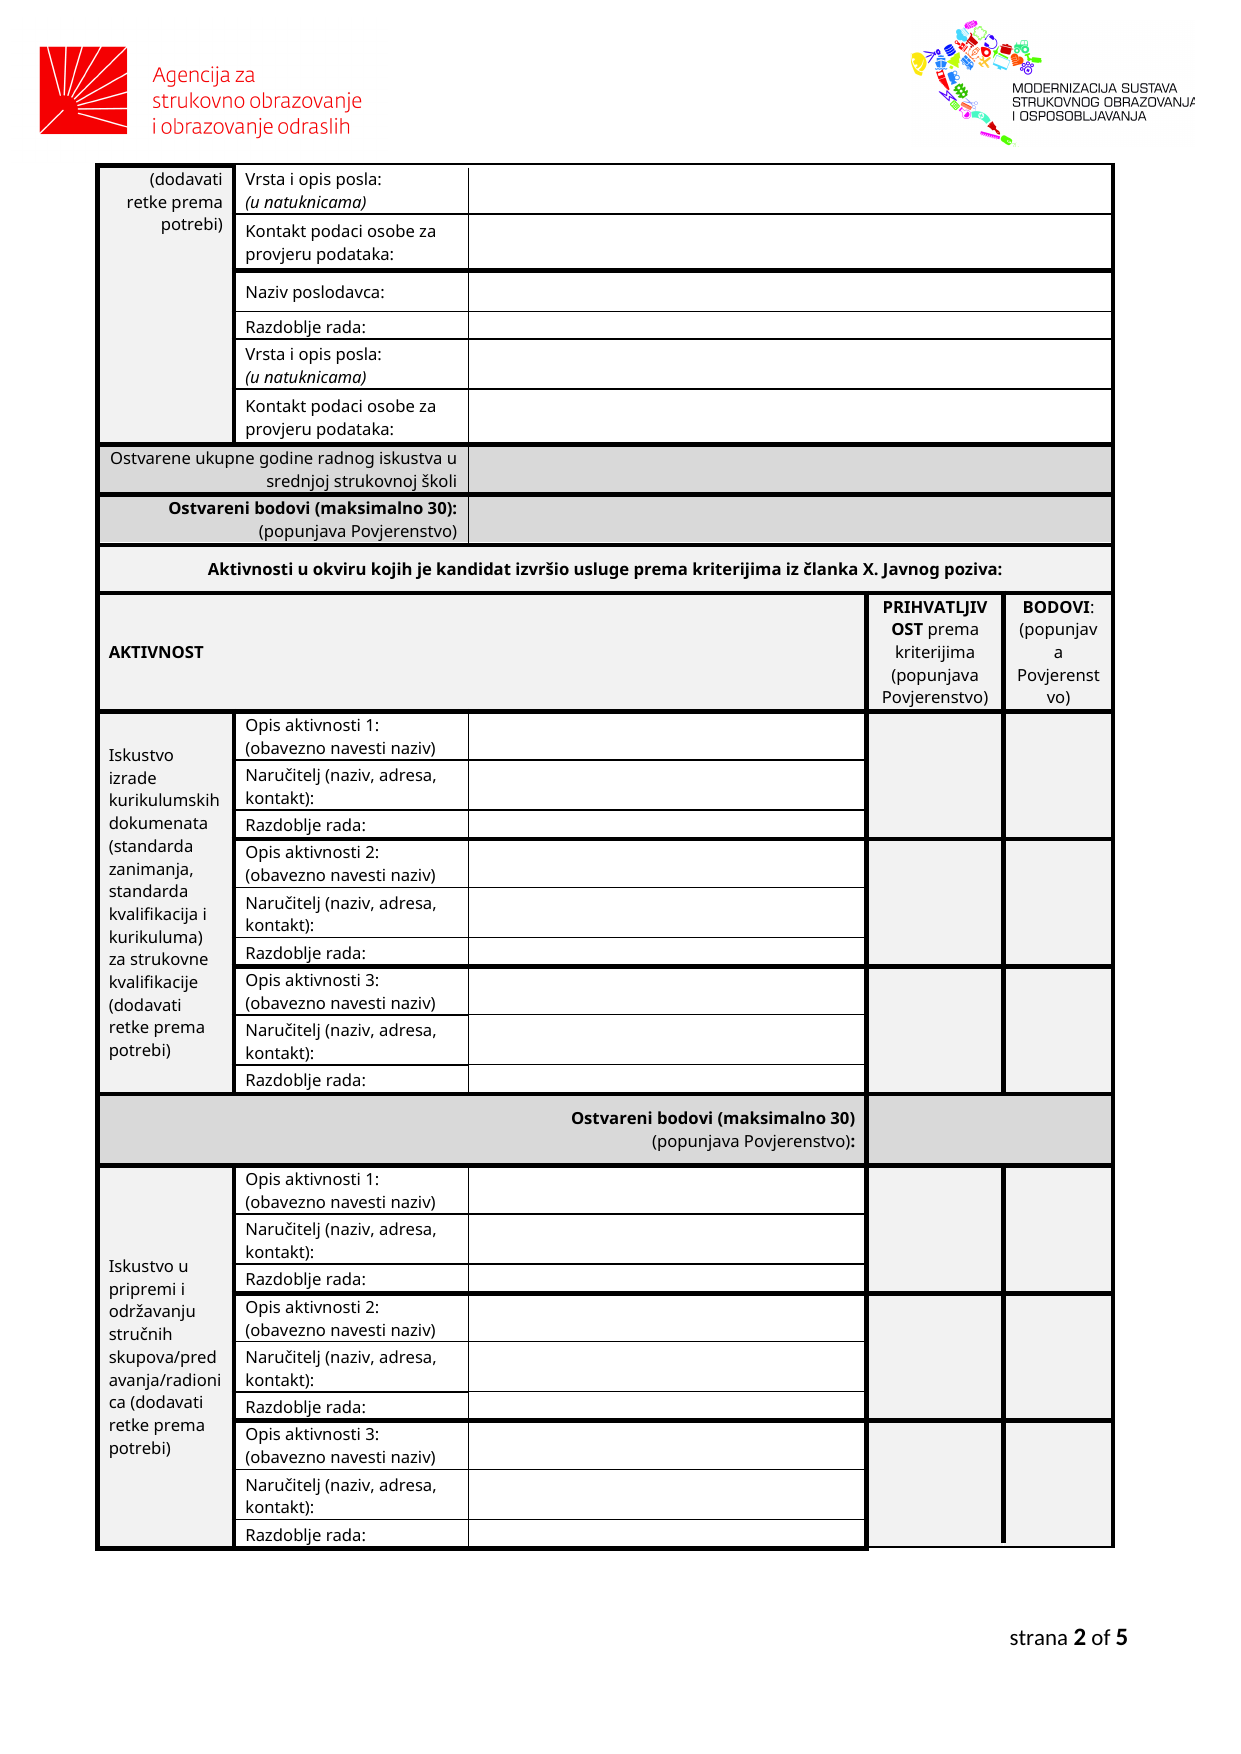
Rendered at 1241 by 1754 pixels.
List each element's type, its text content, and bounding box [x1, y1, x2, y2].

table_cell Ostvareni bodovi (maksimalno 30) (popunjava Povjerenstvo): [100, 1096, 864, 1163]
table_cell [469, 1470, 864, 1518]
table_cell PRIHVATLJIVOST prema kriterijima (popunjava Povjerenstvo) [869, 595, 1001, 709]
table_cell [1006, 841, 1111, 964]
table_cell [869, 1423, 1003, 1546]
table_cell [469, 969, 864, 1014]
table_cell Opis aktivnosti 1: (obavezno navesti naziv) [236, 1168, 468, 1213]
table_cell [469, 312, 1111, 338]
table_cell BODOVI: (popunjava Povjerenstvo) [1006, 595, 1111, 709]
table_cell Razdoblje rada: [236, 811, 468, 836]
table_cell [469, 340, 1111, 388]
table_cell Naziv poslodavca: [236, 273, 468, 311]
table_cell Opis aktivnosti 1: (obavezno navesti naziv) [236, 714, 468, 759]
table_cell [469, 1168, 864, 1213]
table_cell [469, 1342, 864, 1391]
table_cell Opis aktivnosti 3: (obavezno navesti naziv) [236, 969, 468, 1014]
table_cell [469, 1215, 864, 1263]
table_cell Ostvareni bodovi (maksimalno 30): (popunjava Povjerenstvo) [100, 497, 468, 542]
table_cell Naručitelj (naziv, adresa, kontakt): [236, 1342, 468, 1391]
table_cell [469, 390, 1111, 442]
table_cell Opis aktivnosti 2: (obavezno navesti naziv) [236, 1296, 468, 1341]
table_cell Vrsta i opis posla: (u natuknicama) [236, 340, 468, 388]
table_cell [469, 938, 864, 964]
table_cell Razdoblje rada: [236, 312, 468, 338]
table_cell [1006, 1296, 1111, 1418]
table_cell [869, 841, 1001, 964]
table_cell [469, 215, 1111, 268]
table_cell Naručitelj (naziv, adresa, kontakt): [236, 888, 468, 937]
table_cell [869, 1296, 1001, 1418]
table_cell Ostvarene ukupne godine radnog iskustva u srednjoj strukovnoj školi [100, 447, 468, 492]
table_cell Opis aktivnosti 2: (obavezno navesti naziv) [236, 841, 468, 887]
table_cell [469, 1015, 864, 1064]
table_cell Razdoblje rada: [236, 1066, 468, 1092]
picture [910, 20, 1195, 147]
table_cell [469, 1520, 864, 1546]
table_cell [869, 969, 1001, 1092]
table_cell Kontakt podaci osobe za provjeru podataka: [236, 390, 468, 442]
picture [10, 17, 389, 163]
table_cell [469, 497, 1111, 542]
table_cell [469, 273, 1111, 311]
table_cell [469, 447, 1111, 492]
table_cell [1006, 1168, 1111, 1291]
table_cell [469, 1423, 864, 1468]
table_cell [1004, 1423, 1111, 1546]
table_cell [869, 714, 1001, 836]
table_cell [1006, 969, 1111, 1092]
table_cell Aktivnosti u okviru kojih je kandidat izvršio usluge prema kriterijima iz članka X. Javnog poziva: [100, 547, 1111, 591]
table_cell Vrsta i opis posla: (u natuknicama) [236, 165, 468, 213]
table_cell Opis aktivnosti 3: (obavezno navesti naziv) [236, 1423, 468, 1468]
table_cell [469, 811, 864, 836]
table_cell Razdoblje rada: [236, 1520, 468, 1546]
table_cell Kontakt podaci osobe za provjeru podataka: [236, 215, 468, 268]
table_cell Iskustvo u pripremi i održavanju stručnih skupova/predavanja/radionica (dodavati retke prema potrebi) [100, 1168, 232, 1546]
table_cell [469, 761, 864, 809]
table_cell [469, 841, 864, 887]
table_cell Naručitelj (naziv, adresa, kontakt): [236, 1215, 468, 1263]
table_cell Iskustvo izrade kurikulumskih dokumenata (standarda zanimanja, standarda kvalifikacija i kurikuluma) za strukovne kvalifikacije (dodavati retke prema potrebi) [100, 714, 232, 1092]
table_cell [469, 1265, 864, 1291]
table_cell [469, 1065, 864, 1092]
table_cell [469, 714, 864, 759]
table_cell Naručitelj (naziv, adresa, kontakt): [236, 1016, 468, 1064]
table_cell [469, 1296, 864, 1341]
table_cell [469, 1392, 864, 1418]
table_cell Razdoblje rada: [236, 1393, 468, 1418]
table_cell [869, 1096, 1111, 1163]
table_cell AKTIVNOST [100, 595, 864, 709]
table_cell [1006, 714, 1111, 836]
table_cell [469, 888, 864, 937]
table_cell [869, 1168, 1001, 1291]
table_cell Naručitelj (naziv, adresa, kontakt): [236, 761, 468, 809]
table_cell Razdoblje rada: [236, 938, 468, 964]
table_cell Naručitelj (naziv, adresa, kontakt): [236, 1470, 468, 1518]
table_cell Razdoblje rada: [236, 1265, 468, 1291]
table_cell [468, 165, 1111, 213]
